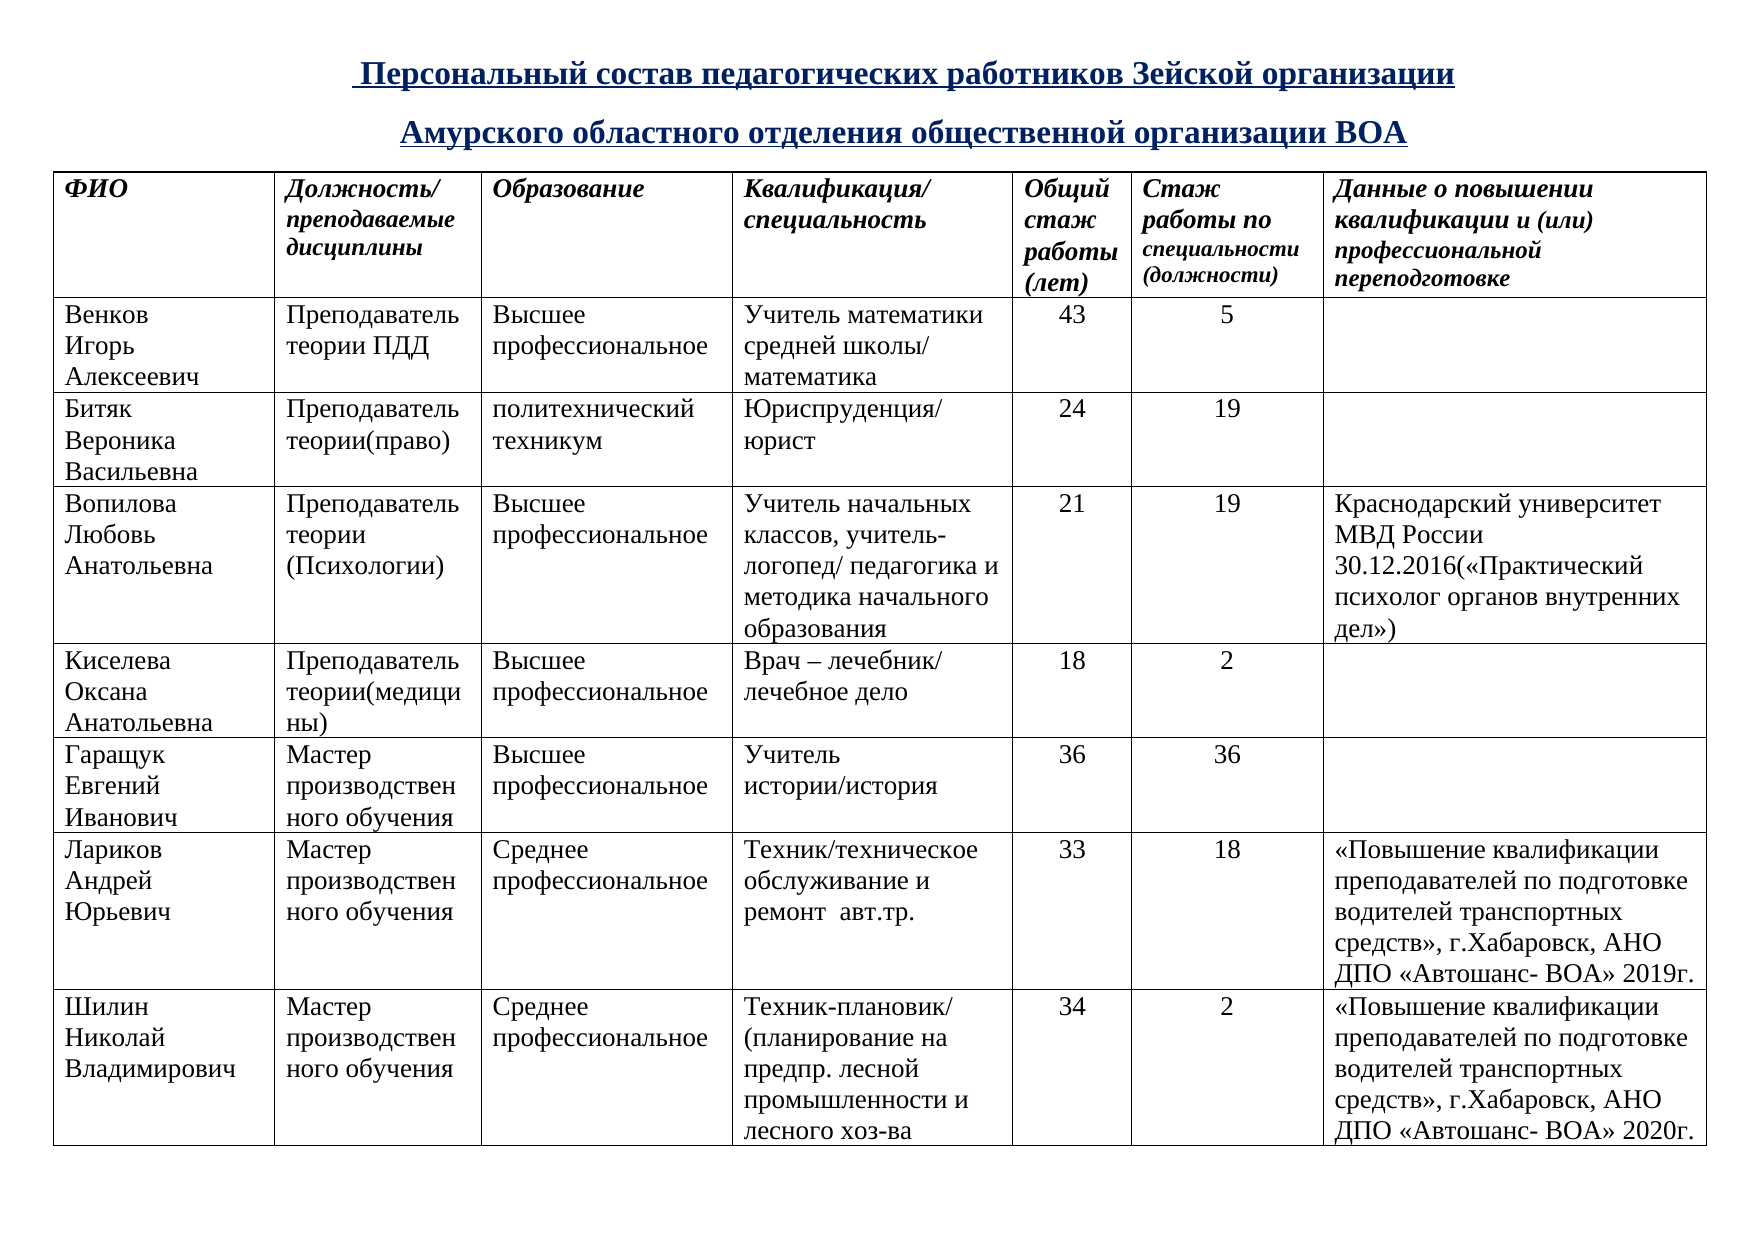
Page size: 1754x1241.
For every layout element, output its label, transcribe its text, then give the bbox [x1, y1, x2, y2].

table_cell Учитель начальных классов, учитель- логопед/ педагогика и методика начального образования [733, 487, 1012, 643]
table_cell 43 [1013, 298, 1131, 392]
table_cell Киселева Оксана Анатольевна [54, 644, 274, 737]
table_cell 33 [1013, 833, 1131, 988]
table_cell Мастер производственного обучения [275, 738, 481, 832]
table_cell Учитель математики средней школы/ математика [733, 298, 1012, 392]
table_cell 36 [1132, 738, 1323, 832]
table_cell Среднее профессиональное [482, 833, 732, 988]
table_cell Учитель истории/история [733, 738, 1012, 832]
table_cell 18 [1132, 833, 1323, 988]
table_cell Высшее профессиональное [482, 487, 732, 643]
table_cell Битяк Вероника Васильевна [54, 393, 274, 486]
table_cell [1324, 298, 1706, 392]
table_cell Высшее профессиональное [482, 738, 732, 832]
table_header Должность/ преподаваемые дисциплины [275, 173, 481, 297]
table_cell Преподаватель теории ПДД [275, 298, 481, 392]
table_cell 19 [1132, 487, 1323, 643]
table_cell 36 [1013, 738, 1131, 832]
text Персональный состав педагогических работников Зейской организации [112, 53, 1695, 91]
table_cell Врач – лечебник/ лечебное дело [733, 644, 1012, 737]
table_header Общий стаж работы (лет) [1013, 173, 1131, 297]
table_cell [1324, 738, 1706, 832]
table_cell Преподаватель теории(медицины) [275, 644, 481, 737]
table_cell Краснодарский университет МВД России 30.12.2016(«Практический психолог органов внутренних дел») [1324, 487, 1706, 643]
table_cell «Повышение квалификации преподавателей по подготовке водителей транспортных средств», г.Хабаровск, АНО ДПО «Автошанс- ВОА» 2020г. [1324, 990, 1706, 1145]
table_cell Техник-плановик/ (планирование на предпр. лесной промышленности и лесного хоз-ва [733, 990, 1012, 1145]
table_cell 34 [1013, 990, 1131, 1145]
table_cell Мастер производственного обучения [275, 833, 481, 988]
table_cell 2 [1132, 644, 1323, 737]
table_header Данные о повышении квалификации и (или) профессиональной переподготовке [1324, 173, 1706, 297]
table_cell политехнический техникум [482, 393, 732, 486]
table_cell Лариков Андрей Юрьевич [54, 833, 274, 988]
table_header Стаж работы по специальности (должности) [1132, 173, 1323, 297]
table_header Образование [482, 173, 732, 297]
text Амурского областного отделения общественной организации ВОА [112, 112, 1695, 151]
table_cell [1324, 393, 1706, 486]
table_cell Преподаватель теории(право) [275, 393, 481, 486]
table_cell Высшее профессиональное [482, 644, 732, 737]
table_cell Высшее профессиональное [482, 298, 732, 392]
table_cell 24 [1013, 393, 1131, 486]
table_cell Венков Игорь Алексеевич [54, 298, 274, 392]
table_cell Мастер производственного обучения [275, 990, 481, 1145]
table_cell Вопилова Любовь Анатольевна [54, 487, 274, 643]
table_cell «Повышение квалификации преподавателей по подготовке водителей транспортных средств», г.Хабаровск, АНО ДПО «Автошанс- ВОА» 2019г. [1324, 833, 1706, 988]
table_header Квалификация/ специальность [733, 173, 1012, 297]
table_cell Шилин Николай Владимирович [54, 990, 274, 1145]
table_header ФИО [54, 173, 274, 297]
table_cell 19 [1132, 393, 1323, 486]
table_cell 2 [1132, 990, 1323, 1145]
table_cell Юриспруденция/ юрист [733, 393, 1012, 486]
table_cell 18 [1013, 644, 1131, 737]
table_cell 5 [1132, 298, 1323, 392]
table_cell [1324, 644, 1706, 737]
table_cell Преподаватель теории (Психологии) [275, 487, 481, 643]
table_cell Гаращук Евгений Иванович [54, 738, 274, 832]
table_cell Среднее профессиональное [482, 990, 732, 1145]
table_cell 21 [1013, 487, 1131, 643]
table_cell Техник/техническое обслуживание и ремонт авт.тр. [733, 833, 1012, 988]
